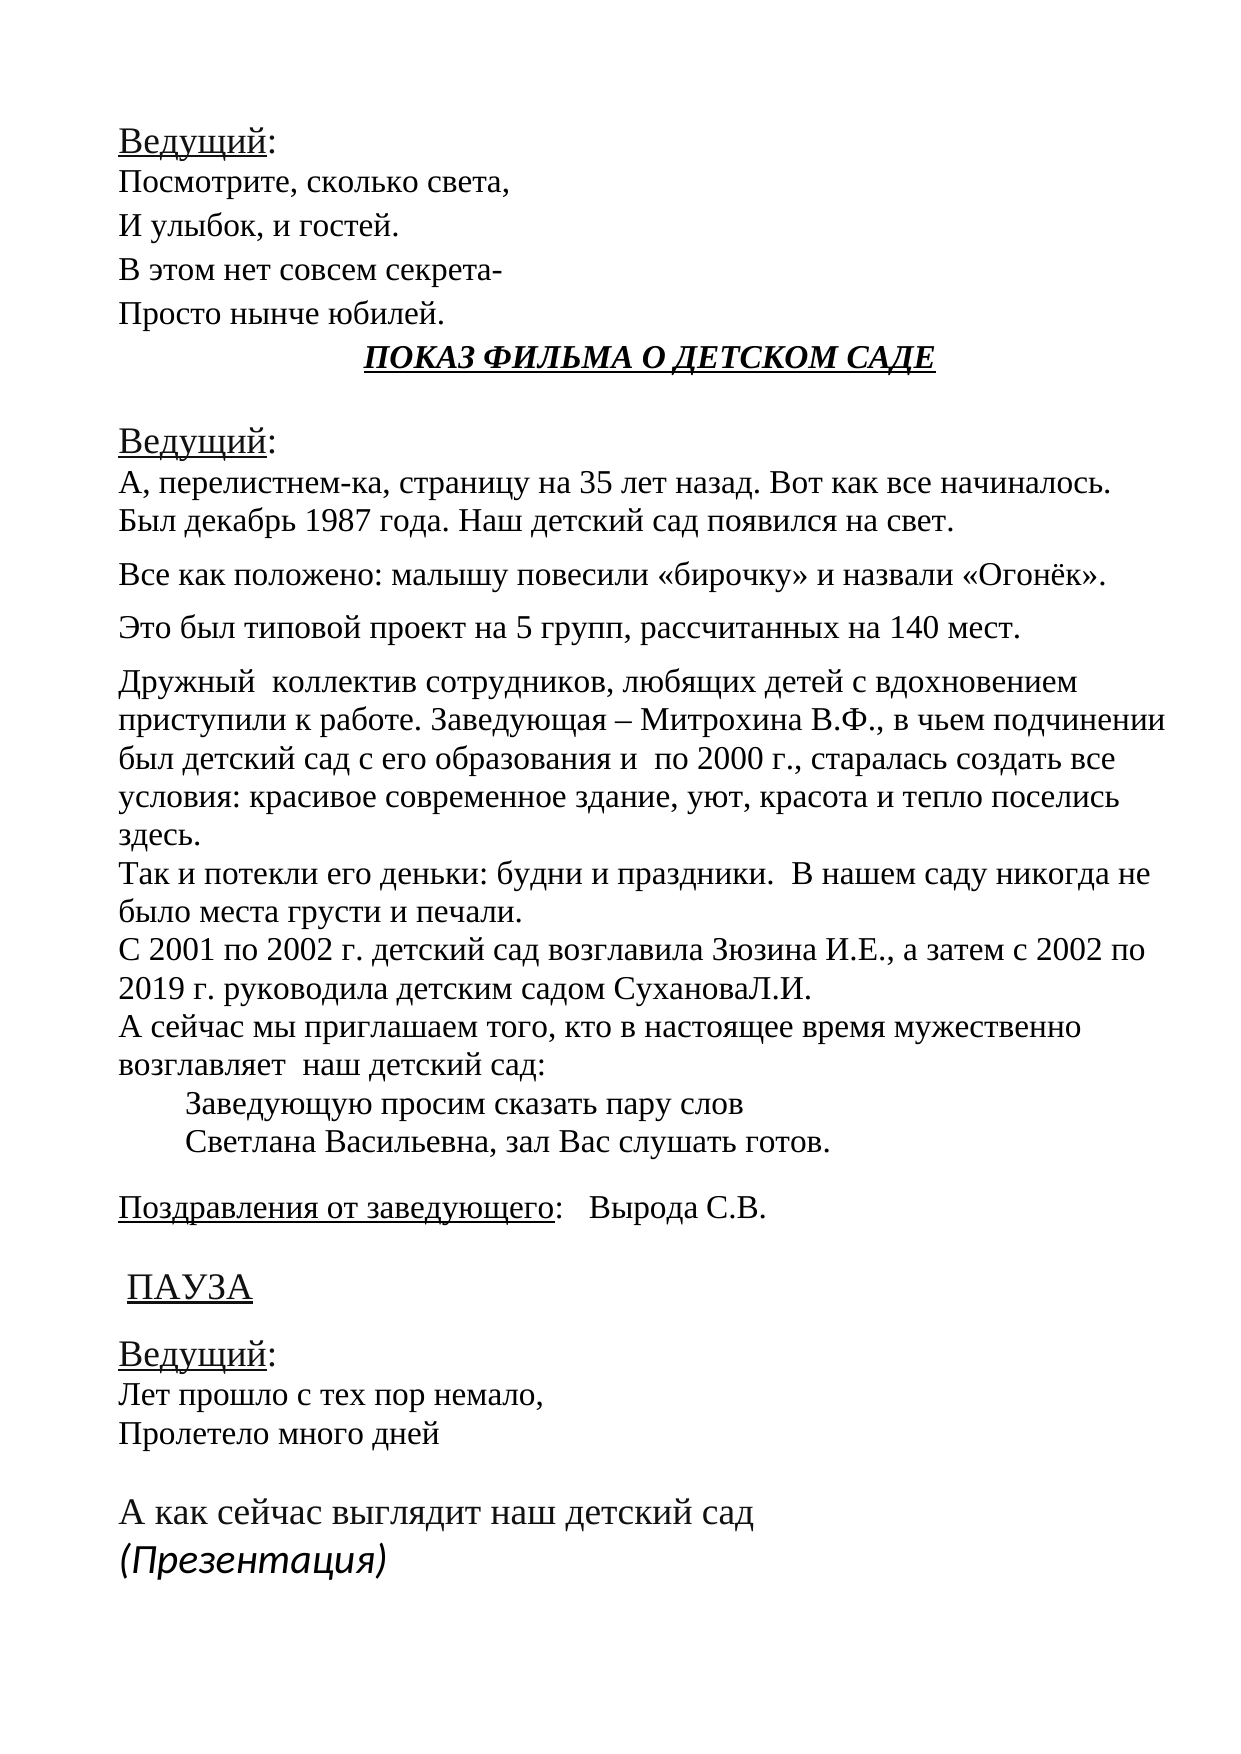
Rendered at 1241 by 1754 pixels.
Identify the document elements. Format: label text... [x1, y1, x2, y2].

text Поздравления от заведующего: Вырода С.В. [118, 1188, 1181, 1226]
text С 2001 по 2002 г. детский сад возглавила Зюзина И.Е., а затем с 2002 по 2019 г. руководила детским садом СухановаЛ.И. [118, 930, 1181, 1006]
text Лет прошло с тех пор немало, Пролетело много дней [440, 1375, 1181, 1451]
text Посмотрите, сколько света, И улыбок, и гостей. В этом нет совсем секрета- Просто нынче юбилей. [118, 161, 1181, 332]
text (Презентация) [118, 1533, 1181, 1584]
text Это был типовой проект на 5 групп, рассчитанных на 140 мест. [118, 608, 1181, 646]
text ПОКАЗ ФИЛЬМА О ДЕТСКОМ САДЕ [118, 337, 1181, 376]
text А как сейчас выглядит наш детский сад [118, 1490, 1181, 1533]
text ПАУЗА [118, 1264, 1181, 1307]
text Был декабрь 1987 года. Наш детский сад появился на свет. [118, 500, 1181, 539]
text А, перелистнем-ка, страницу на 35 лет назад. Вот как все начиналось. [118, 462, 1181, 500]
text Светлана Васильевна, зал Вас слушать готов. [118, 1121, 1181, 1160]
text А сейчас мы приглашаем того, кто в настоящее время мужественно возглавляет наш детский сад: [118, 1006, 1181, 1083]
text Все как положено: малышу повесили «бирочку» и назвали «Огонёк». [118, 554, 1181, 592]
text Ведущий: [118, 1332, 1181, 1375]
text Ведущий: [118, 118, 1181, 161]
text Так и потекли его деньки: будни и праздники. В нашем саду никогда не было места грусти и печали. [118, 853, 1181, 930]
text Ведущий: [118, 419, 1181, 462]
text Заведующую просим сказать пару слов [118, 1083, 1181, 1121]
text Дружный коллектив сотрудников, любящих детей с вдохновением приступили к работе. Заведующая – Митрохина В.Ф., в чьем подчинении был детский сад с его образования и по 2000 г., старалась создать все условия: красивое современное здание, уют, красота и тепло поселись здесь. [118, 661, 1181, 853]
